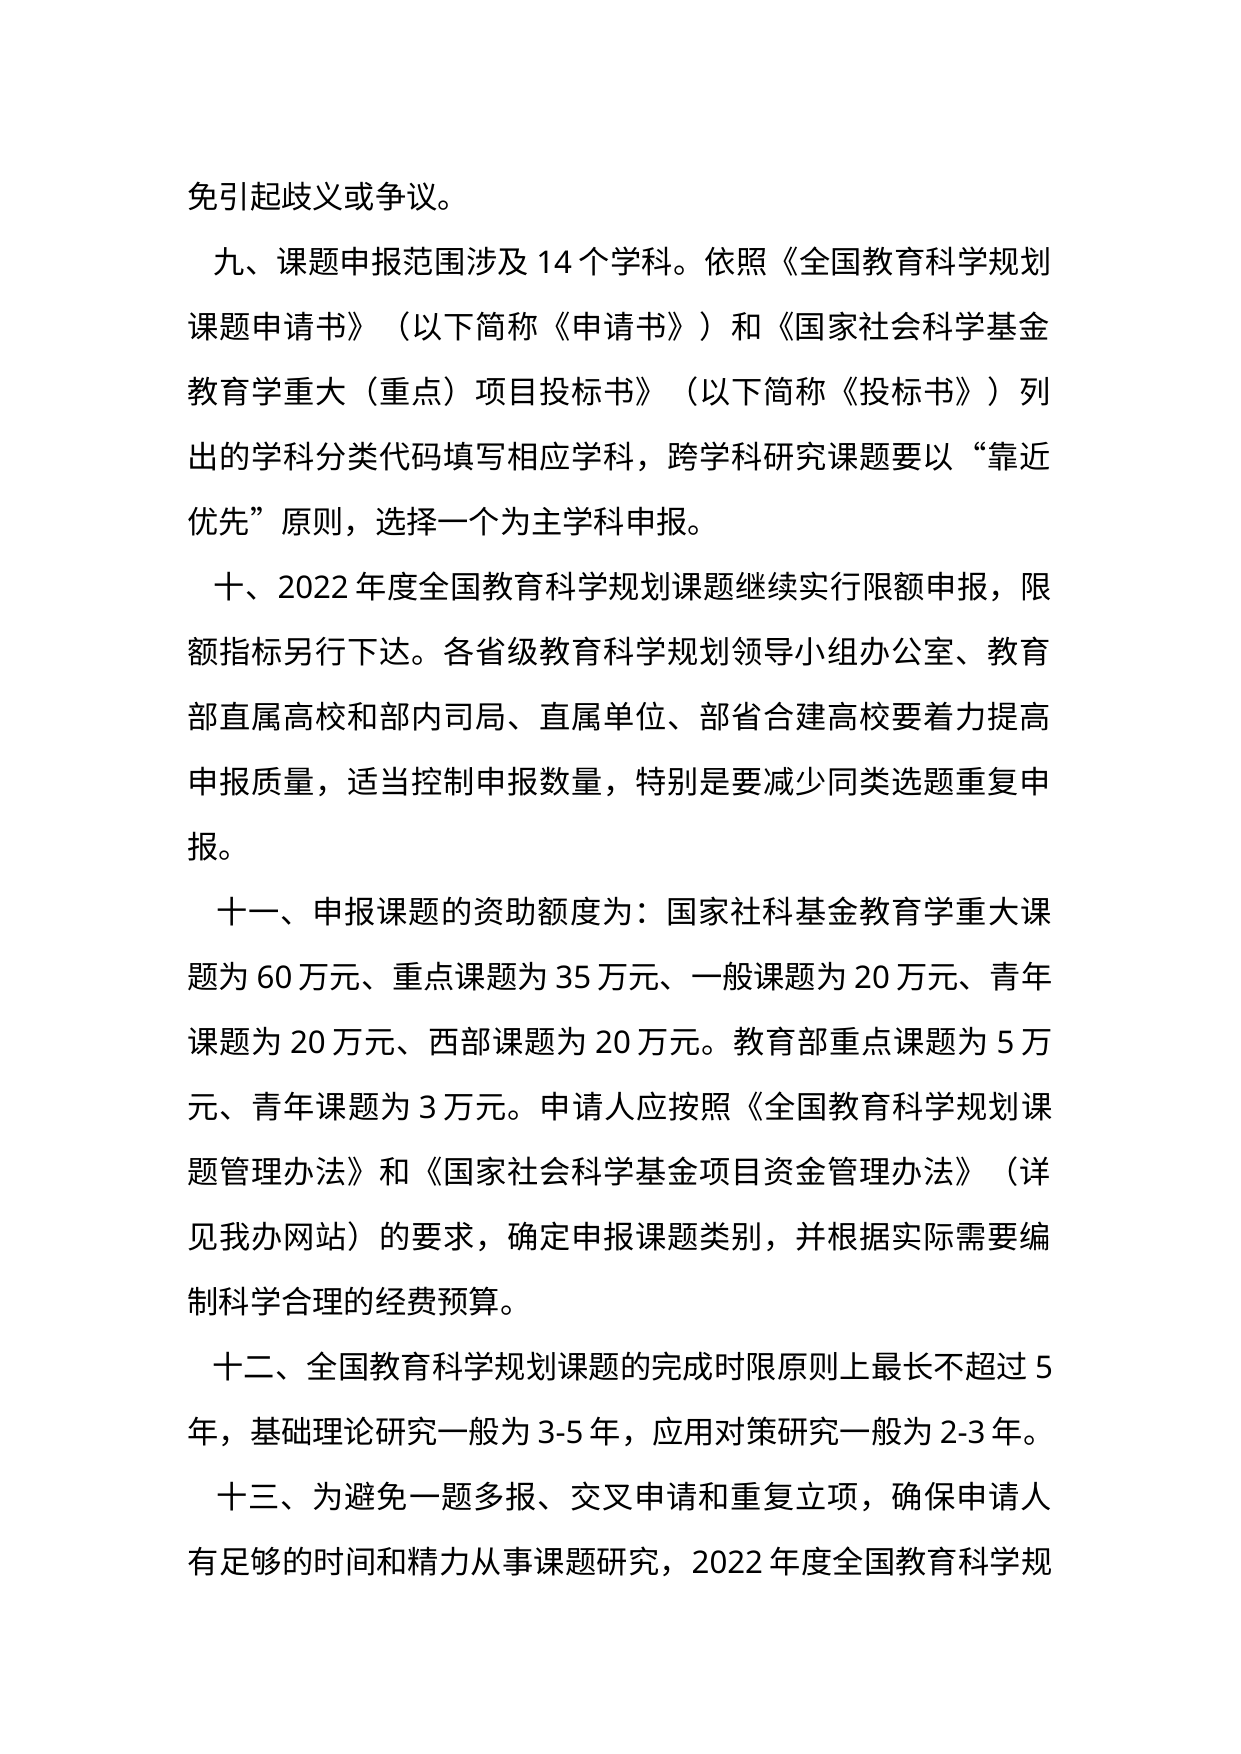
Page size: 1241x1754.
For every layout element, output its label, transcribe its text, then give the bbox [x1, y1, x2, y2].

text 十一、申报课题的资助额度为：国家社科基金教育学重大课题为60万元、重点课题为35万元、一般课题为20万元、青年课题为20万元、西部课题为20万元。教育部重点课题为5万元、青年课题为3万元。申请人应按照《全国教育科学规划课题管理办法》和《国家社会科学基金项目资金管理办法》（详见我办网站）的要求，确定申报课题类别，并根据实际需要编制科学合理的经费预算。 [187, 877, 1053, 1332]
text 九、课题申报范围涉及14个学科。依照《全国教育科学规划课题申请书》（以下简称《申请书》）和《国家社会科学基金教育学重大（重点）项目投标书》（以下简称《投标书》）列出的学科分类代码填写相应学科，跨学科研究课题要以“靠近优先”原则，选择一个为主学科申报。 [187, 227, 1053, 552]
text 十、2022年度全国教育科学规划课题继续实行限额申报，限额指标另行下达。各省级教育科学规划领导小组办公室、教育部直属高校和部内司局、直属单位、部省合建高校要着力提高申报质量，适当控制申报数量，特别是要减少同类选题重复申报。 [187, 552, 1053, 877]
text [187, 1462, 1053, 1592]
text 十二、全国教育科学规划课题的完成时限原则上最长不超过5年，基础理论研究一般为3-5年，应用对策研究一般为2-3年。 [187, 1332, 1053, 1462]
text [187, 162, 1053, 227]
